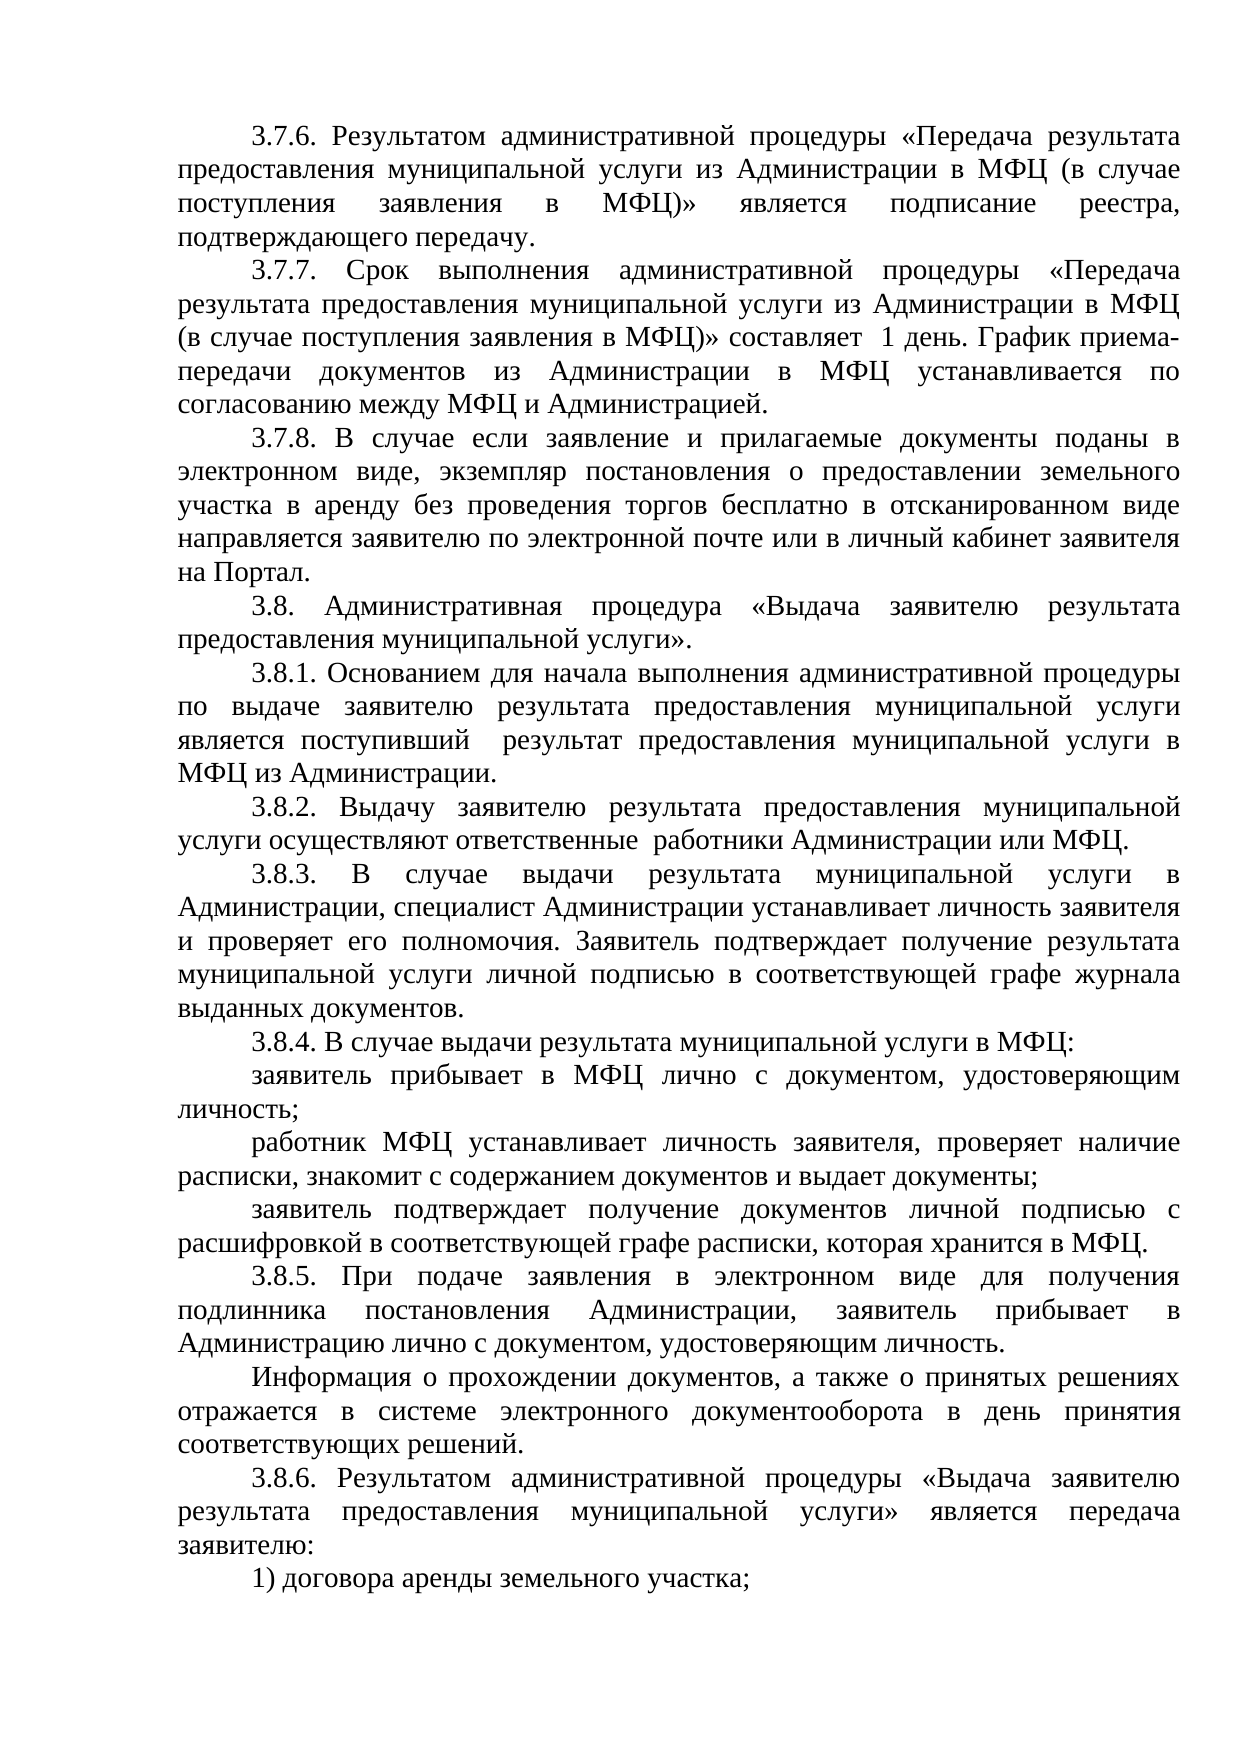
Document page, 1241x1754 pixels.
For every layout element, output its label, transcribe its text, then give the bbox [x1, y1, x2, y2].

text 3.8.3. В случае выдачи результата муниципальной услуги в Администрации, специалист Администрации устанавливает личность заявителя и проверяет его полномочия. Заявитель подтверждает получение результата муниципальной услуги личной подписью в соответствующей графе журнала выданных документов. [177, 856, 1181, 1024]
text 3.8. Административная процедура «Выдача заявителю результата предоставления муниципальной услуги». [177, 588, 1181, 655]
text 3.8.6. Результатом административной процедуры «Выдача заявителю результата предоставления муниципальной услуги» является передача заявителю: [177, 1460, 1181, 1560]
text 1) договора аренды земельного участка; [177, 1560, 1181, 1594]
text 3.8.5. При подаче заявления в электронном виде для получения подлинника постановления Администрации, заявитель прибывает в Администрацию лично с документом, удостоверяющим личность. [177, 1258, 1181, 1359]
text заявитель подтверждает получение документов личной подписью с расшифровкой в соответствующей графе расписки, которая хранится в МФЦ. [177, 1191, 1181, 1258]
text работник МФЦ устанавливает личность заявителя, проверяет наличие расписки, знакомит с содержанием документов и выдает документы; [177, 1124, 1181, 1191]
text 3.7.7. Срок выполнения административной процедуры «Передача результата предоставления муниципальной услуги из Администрации в МФЦ (в случае поступления заявления в МФЦ)» составляет 1 день. График приема-передачи документов из Администрации в МФЦ устанавливается по согласованию между МФЦ и Администрацией. [177, 252, 1181, 420]
text 3.8.1. Основанием для начала выполнения административной процедуры по выдаче заявителю результата предоставления муниципальной услуги является поступивший результат предоставления муниципальной услуги в МФЦ из Администрации. [177, 655, 1181, 789]
text 3.7.6. Результатом административной процедуры «Передача результата предоставления муниципальной услуги из Администрации в МФЦ (в случае поступления заявления в МФЦ)» является подписание реестра, подтверждающего передачу. [177, 118, 1181, 252]
text 3.8.2. Выдачу заявителю результата предоставления муниципальной услуги осуществляют ответственные работники Администрации или МФЦ. [177, 789, 1181, 856]
text 3.8.4. В случае выдачи результата муниципальной услуги в МФЦ: [177, 1024, 1181, 1057]
text Информация о прохождении документов, а также о принятых решениях отражается в системе электронного документооборота в день принятия соответствующих решений. [177, 1359, 1181, 1460]
text заявитель прибывает в МФЦ лично с документом, удостоверяющим личность; [177, 1057, 1181, 1124]
text 3.7.8. В случае если заявление и прилагаемые документы поданы в электронном виде, экземпляр постановления о предоставлении земельного участка в аренду без проведения торгов бесплатно в отсканированном виде направляется заявителю по электронной почте или в личный кабинет заявителя на Портал. [177, 420, 1181, 588]
